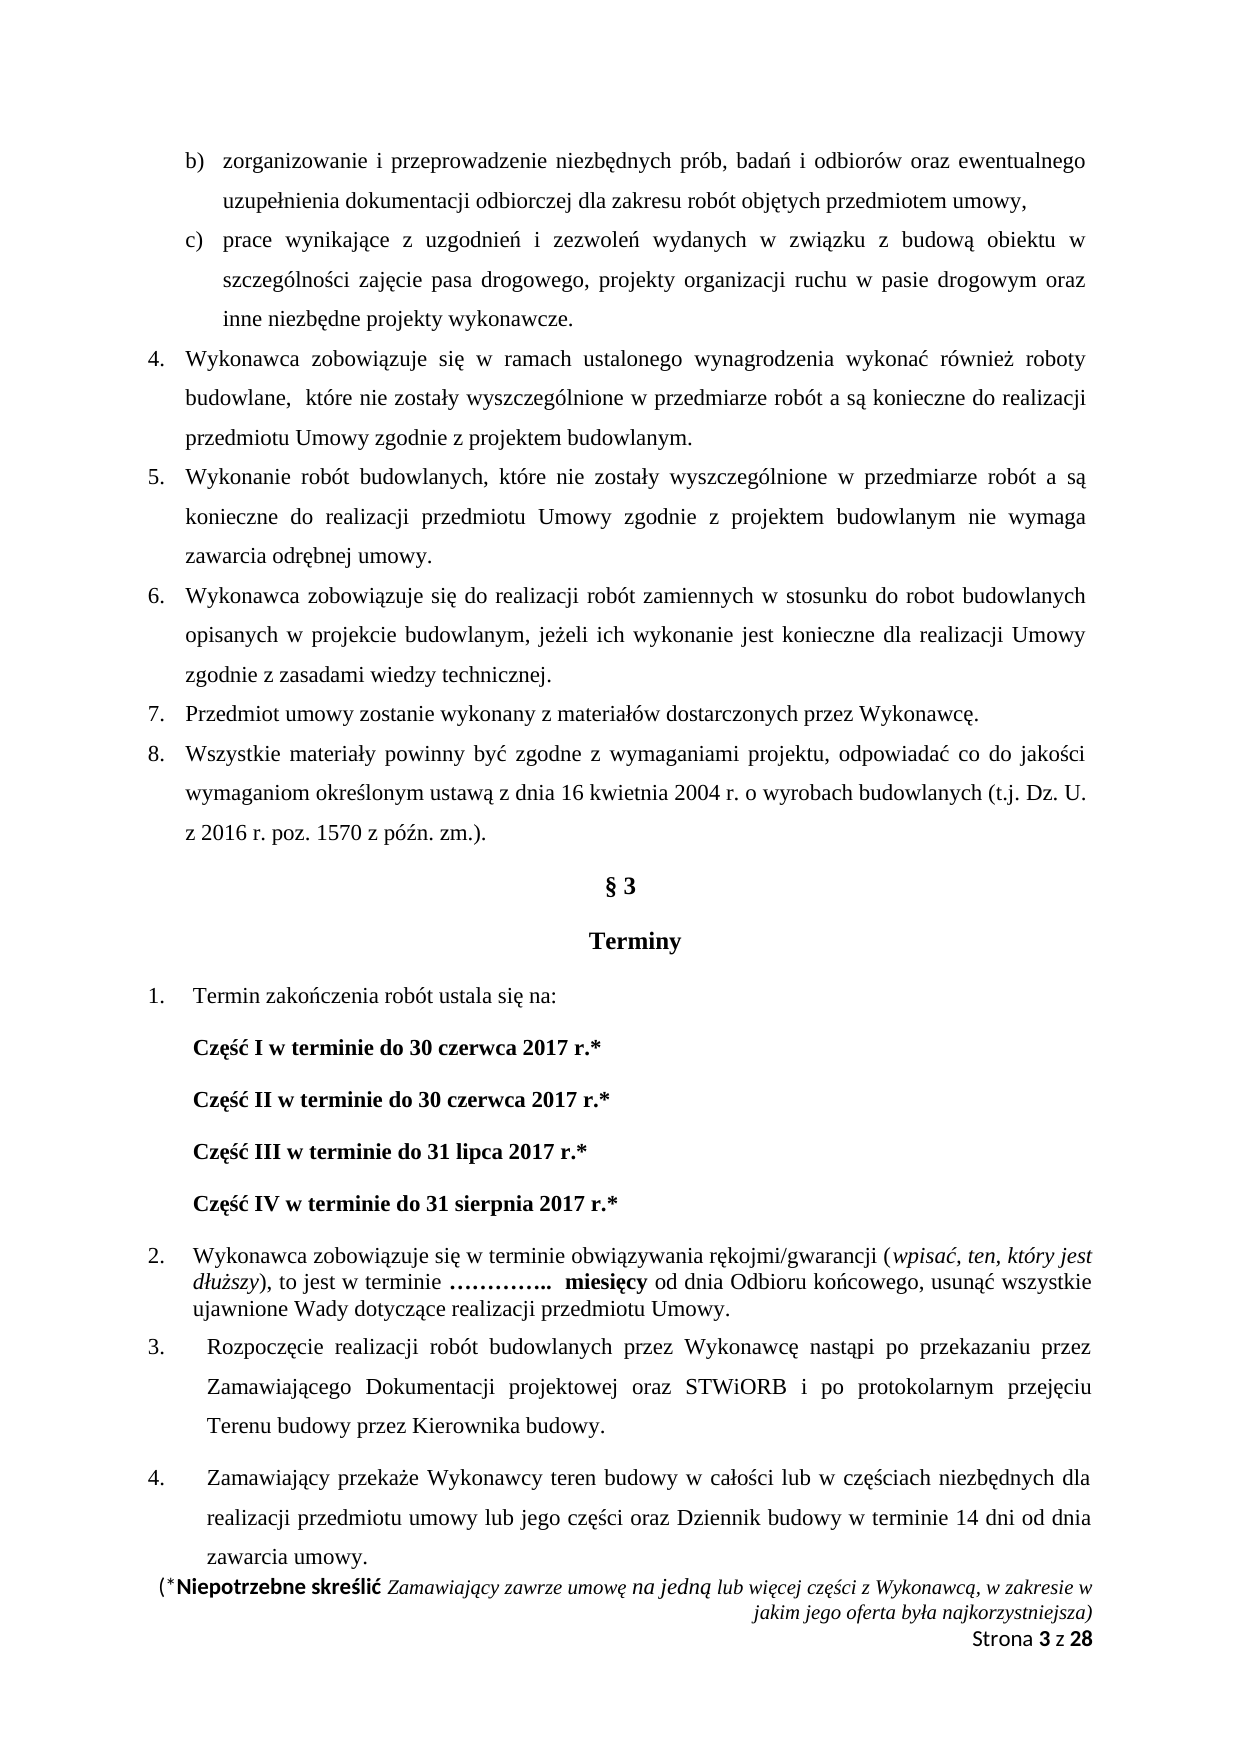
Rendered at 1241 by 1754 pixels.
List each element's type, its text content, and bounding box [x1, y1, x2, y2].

list Wykonanie robót budowlanych, które nie zostały wyszczególnione w przedmiarze robót a są konieczne do realizacji przedmiotu Umowy zgodnie z projektem budowlanym nie wymaga zawarcia odrębnej umowy. [148, 463, 1087, 569]
text § 3 [148, 871, 1093, 899]
list Część I w terminie do 30 czerwca 2017 r.* [193, 1034, 1093, 1060]
list Termin zakończenia robót ustala się na: [148, 982, 1093, 1008]
list zorganizowanie i przeprowadzenie niezbędnych prób, badań i odbiorów oraz ewentualnego uzupełnienia dokumentacji odbiorczej dla zakresu robót objętych przedmiotem umowy, [185, 148, 1087, 213]
list Część II w terminie do 30 czerwca 2017 r.* [193, 1086, 1093, 1112]
list Przedmiot umowy zostanie wykonany z materiałów dostarczonych przez Wykonawcę. [148, 700, 1087, 727]
list Rozpoczęcie realizacji robót budowlanych przez Wykonawcę nastąpi po przekazaniu przez Zamawiającego Dokumentacji projektowej oraz STWiORB i po protokolarnym przejęciu Terenu budowy przez Kierownika budowy. [148, 1333, 1093, 1439]
text Terminy [177, 926, 1093, 955]
list Część IV w terminie do 31 sierpnia 2017 r.* [193, 1190, 1093, 1216]
list Wykonawca zobowiązuje się w terminie obwiązywania rękojmi/gwarancji (wpisać, ten, który jest dłuższy), to jest w terminie ………….. miesięcy od dnia Odbioru końcowego, usunąć wszystkie ujawnione Wady dotyczące realizacji przedmiotu Umowy. [148, 1242, 1093, 1321]
list Wszystkie materiały powinny być zgodne z wymaganiami projektu, odpowiadać co do jakości wymaganiom określonym ustawą z dnia 16 kwietnia 2004 r. o wyrobach budowlanych (t.j. Dz. U. z 2016 r. poz. 1570 z późn. zm.). [148, 740, 1087, 845]
list prace wynikające z uzgodnień i zezwoleń wydanych w związku z budową obiektu w szczególności zajęcie pasa drogowego, projekty organizacji ruchu w pasie drogowym oraz inne niezbędne projekty wykonawcze. [185, 227, 1087, 332]
list Wykonawca zobowiązuje się w ramach ustalonego wynagrodzenia wykonać również roboty budowlane, które nie zostały wyszczególnione w przedmiarze robót a są konieczne do realizacji przedmiotu Umowy zgodnie z projektem budowlanym. [148, 345, 1087, 450]
list Część III w terminie do 31 lipca 2017 r.* [193, 1138, 1093, 1164]
list Wykonawca zobowiązuje się do realizacji robót zamiennych w stosunku do robot budowlanych opisanych w projekcie budowlanym, jeżeli ich wykonanie jest konieczne dla realizacji Umowy zgodnie z zasadami wiedzy technicznej. [148, 582, 1087, 687]
list Zamawiający przekaże Wykonawcy teren budowy w całości lub w częściach niezbędnych dla realizacji przedmiotu umowy lub jego części oraz Dziennik budowy w terminie 14 dni od dnia zawarcia umowy. [148, 1464, 1093, 1570]
